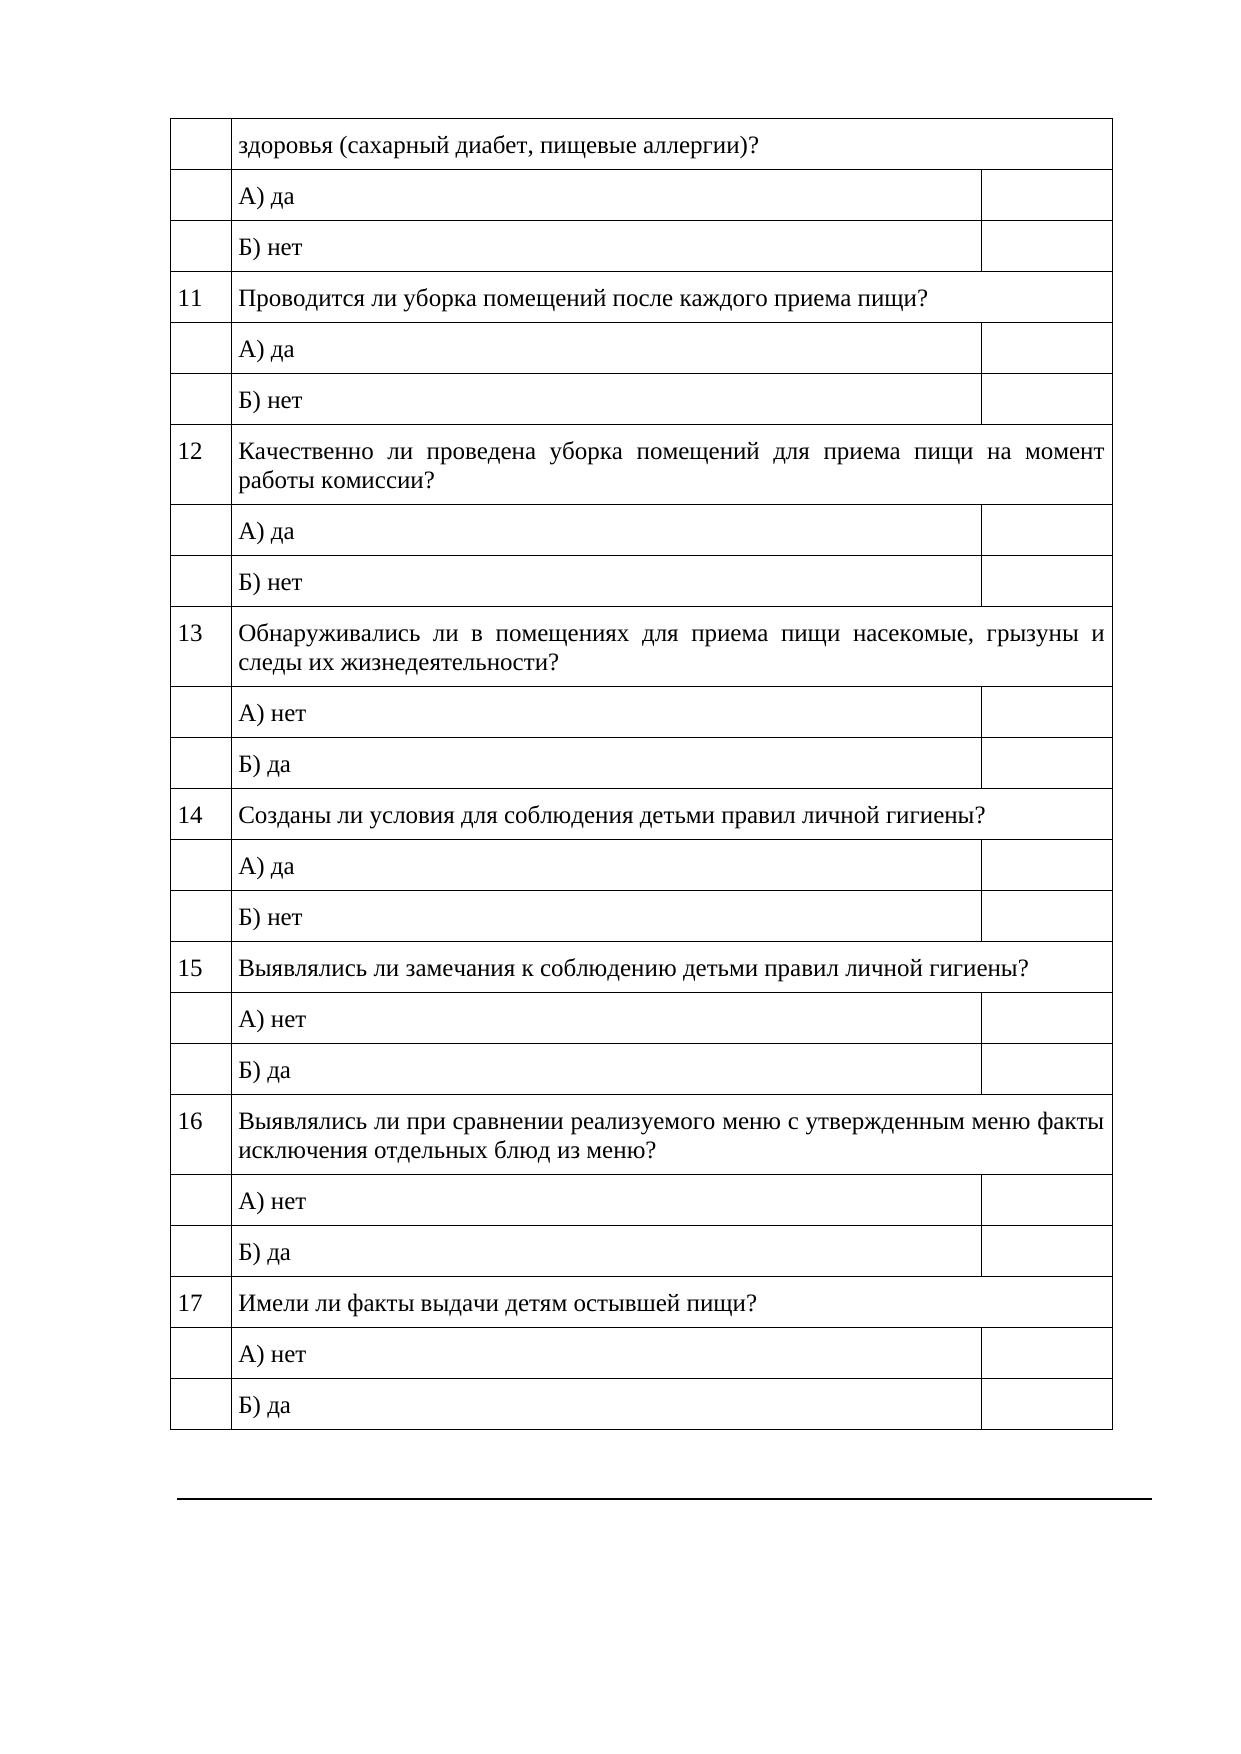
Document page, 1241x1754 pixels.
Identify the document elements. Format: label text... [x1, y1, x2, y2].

table_cell [982, 221, 1112, 271]
table_cell 15 [171, 942, 231, 992]
table_cell 16 [171, 1095, 231, 1174]
table_cell [171, 374, 231, 424]
table_cell [982, 1175, 1112, 1225]
table_cell [171, 687, 231, 737]
table_cell [171, 323, 231, 373]
table_cell Созданы ли условия для соблюдения детьми правил личной гигиены? [232, 789, 1112, 839]
table_cell [982, 556, 1112, 606]
table_cell [982, 687, 1112, 737]
table_cell Качественно ли проведена уборка помещений для приема пищи на момент работы комиссии? [232, 425, 1112, 504]
table_cell А) нет [232, 687, 981, 737]
table_cell А) да [232, 170, 981, 220]
table_cell [171, 738, 231, 788]
table_cell [171, 1175, 231, 1225]
table_cell [982, 1328, 1112, 1378]
table_cell 17 [171, 1277, 231, 1327]
table_cell А) да [232, 323, 981, 373]
table_cell [982, 840, 1112, 890]
table_cell [171, 1044, 231, 1094]
table_cell [171, 1379, 231, 1429]
table_cell Б) да [232, 1379, 981, 1429]
table_cell [171, 221, 231, 271]
table_cell [171, 840, 231, 890]
table_cell [171, 556, 231, 606]
table_cell [982, 505, 1112, 555]
table_cell [171, 891, 231, 941]
table_cell [982, 374, 1112, 424]
table_cell Б) да [232, 1044, 981, 1094]
table_cell [982, 1379, 1112, 1429]
table_cell Б) да [232, 738, 981, 788]
table_cell [982, 1044, 1112, 1094]
table_cell [982, 891, 1112, 941]
table_cell [171, 1328, 231, 1378]
table_cell Обнаруживались ли в помещениях для приема пищи насекомые, грызуны и следы их жизнедеятельности? [232, 607, 1112, 686]
table_cell [171, 170, 231, 220]
table_cell А) нет [232, 1328, 981, 1378]
table_cell Б) нет [232, 556, 981, 606]
table_cell Выявлялись ли замечания к соблюдению детьми правил личной гигиены? [232, 942, 1112, 992]
table_cell [982, 1226, 1112, 1276]
table_cell Проводится ли уборка помещений после каждого приема пищи? [232, 272, 1112, 322]
table_cell 12 [171, 425, 231, 504]
table_cell Б) да [232, 1226, 981, 1276]
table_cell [232, 119, 1112, 169]
table_cell А) нет [232, 1175, 981, 1225]
table_cell 13 [171, 607, 231, 686]
table_cell Б) нет [232, 221, 981, 271]
table_cell А) да [232, 505, 981, 555]
table_cell А) да [232, 840, 981, 890]
table_cell 10 [171, 119, 231, 169]
table_cell [982, 738, 1112, 788]
table_cell 11 [171, 272, 231, 322]
table_cell Б) нет [232, 891, 981, 941]
table_cell [982, 170, 1112, 220]
table_cell [171, 1226, 231, 1276]
table_cell 14 [171, 789, 231, 839]
table_cell [171, 505, 231, 555]
table_cell А) нет [232, 993, 981, 1043]
table_cell Имели ли факты выдачи детям остывшей пищи? [232, 1277, 1112, 1327]
table_cell [982, 323, 1112, 373]
table_cell [171, 993, 231, 1043]
table_cell [982, 993, 1112, 1043]
table_cell Б) нет [232, 374, 981, 424]
table_cell Выявлялись ли при сравнении реализуемого меню с утвержденным меню факты исключения отдельных блюд из меню? [232, 1095, 1112, 1174]
